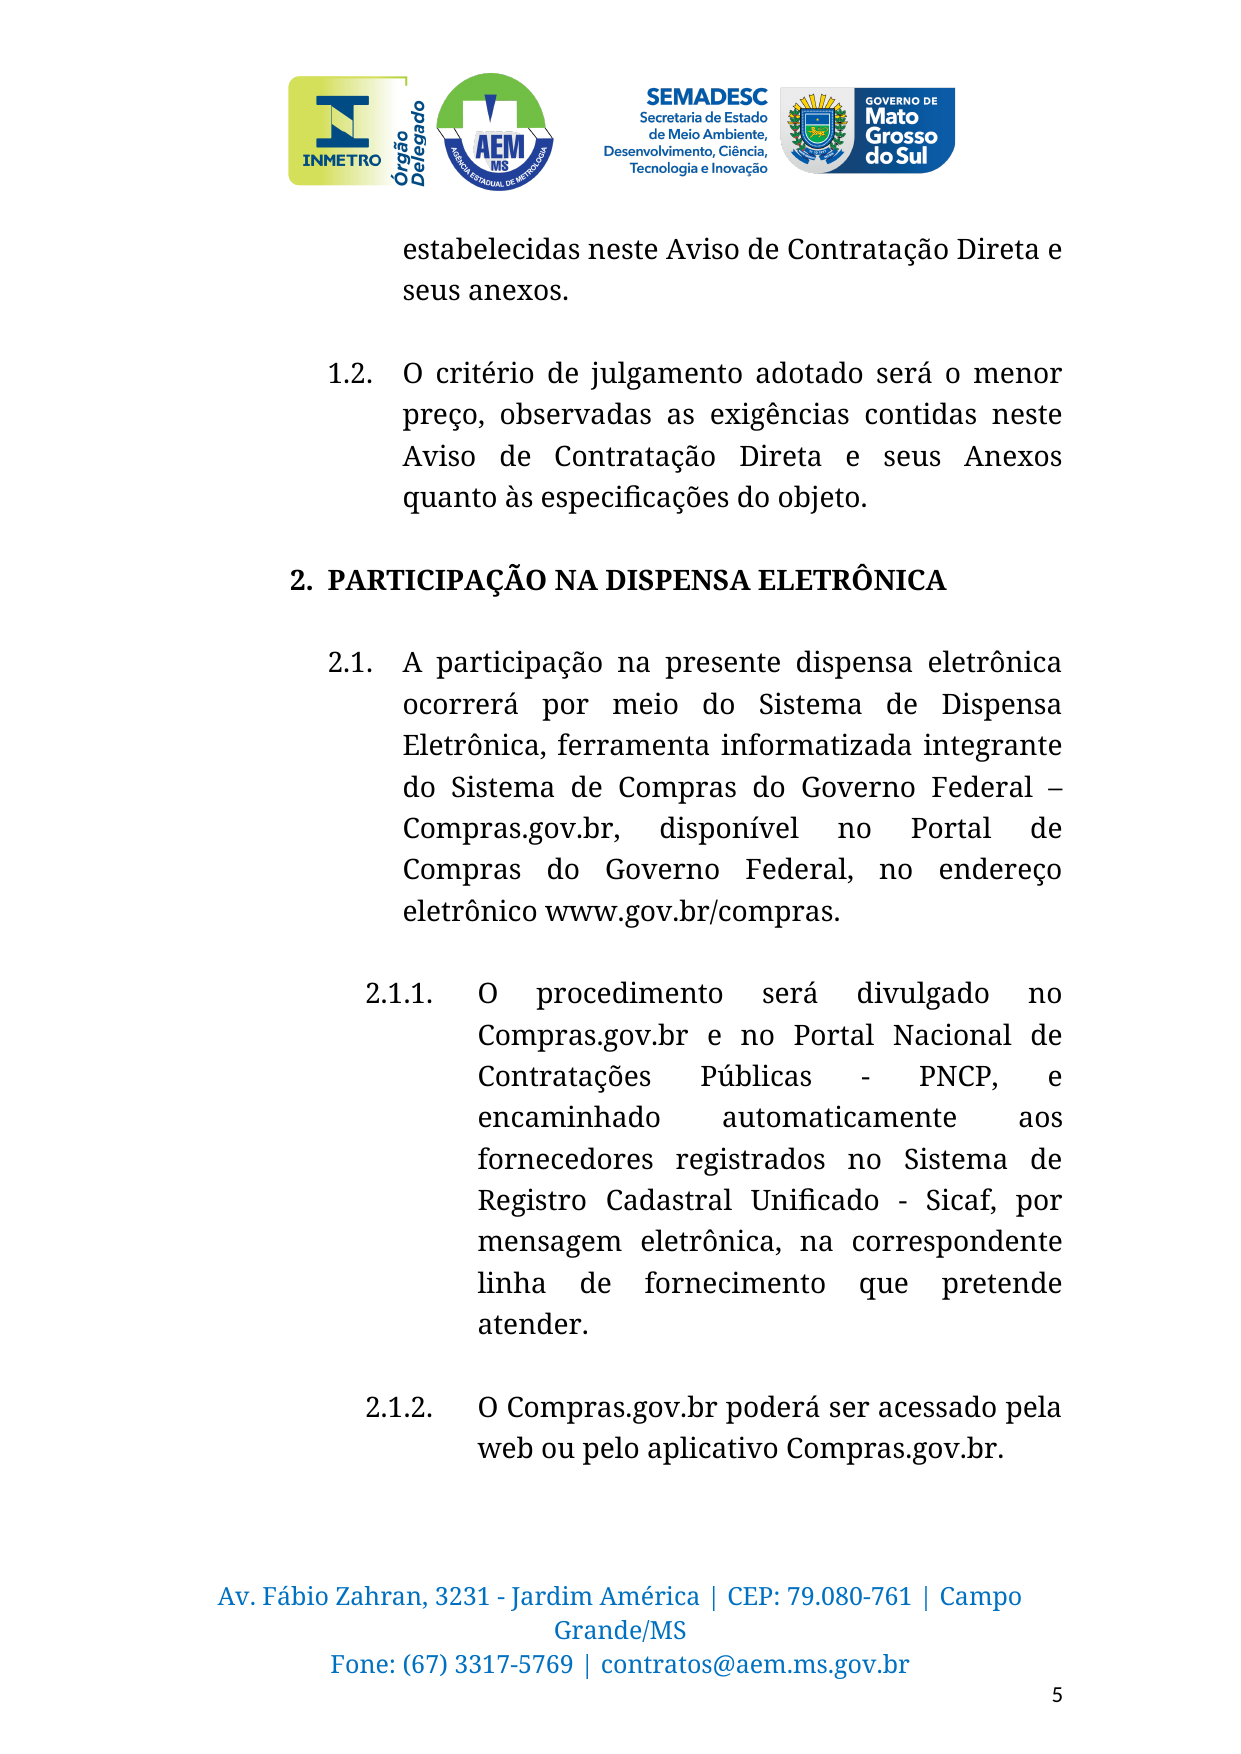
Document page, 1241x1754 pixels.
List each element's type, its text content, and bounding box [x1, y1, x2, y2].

list O critério de julgamento adotado será o menor preço, observadas as exigências contidas neste Aviso de Contratação Direta e seus Anexos quanto às especificações do objeto. [327, 353, 1063, 516]
picture [436, 73, 955, 191]
list PARTICIPAÇÃO NA DISPENSA ELETRÔNICA [290, 560, 1063, 598]
list O Compras.gov.br poderá ser acessado pela web ou pelo aplicativo Compras.gov.br. [365, 1387, 1063, 1467]
list O procedimento será divulgado no Compras.gov.br e no Portal Nacional de Contratações Públicas - PNCP, e encaminhado automaticamente aos fornecedores registrados no Sistema de Registro Cadastral Unificado - Sicaf, por mensagem eletrônica, na correspondente linha de fornecimento que pretende atender. [365, 974, 1063, 1343]
list A participação na presente dispensa eletrônica ocorrerá por meio do Sistema de Dispensa Eletrônica, ferramenta informatizada integrante do Sistema de Compras do Governo Federal – Compras.gov.br, disponível no Portal de Compras do Governo Federal, no endereço eletrônico www.gov.br/compras. [327, 643, 1063, 929]
picture [285, 73, 426, 191]
